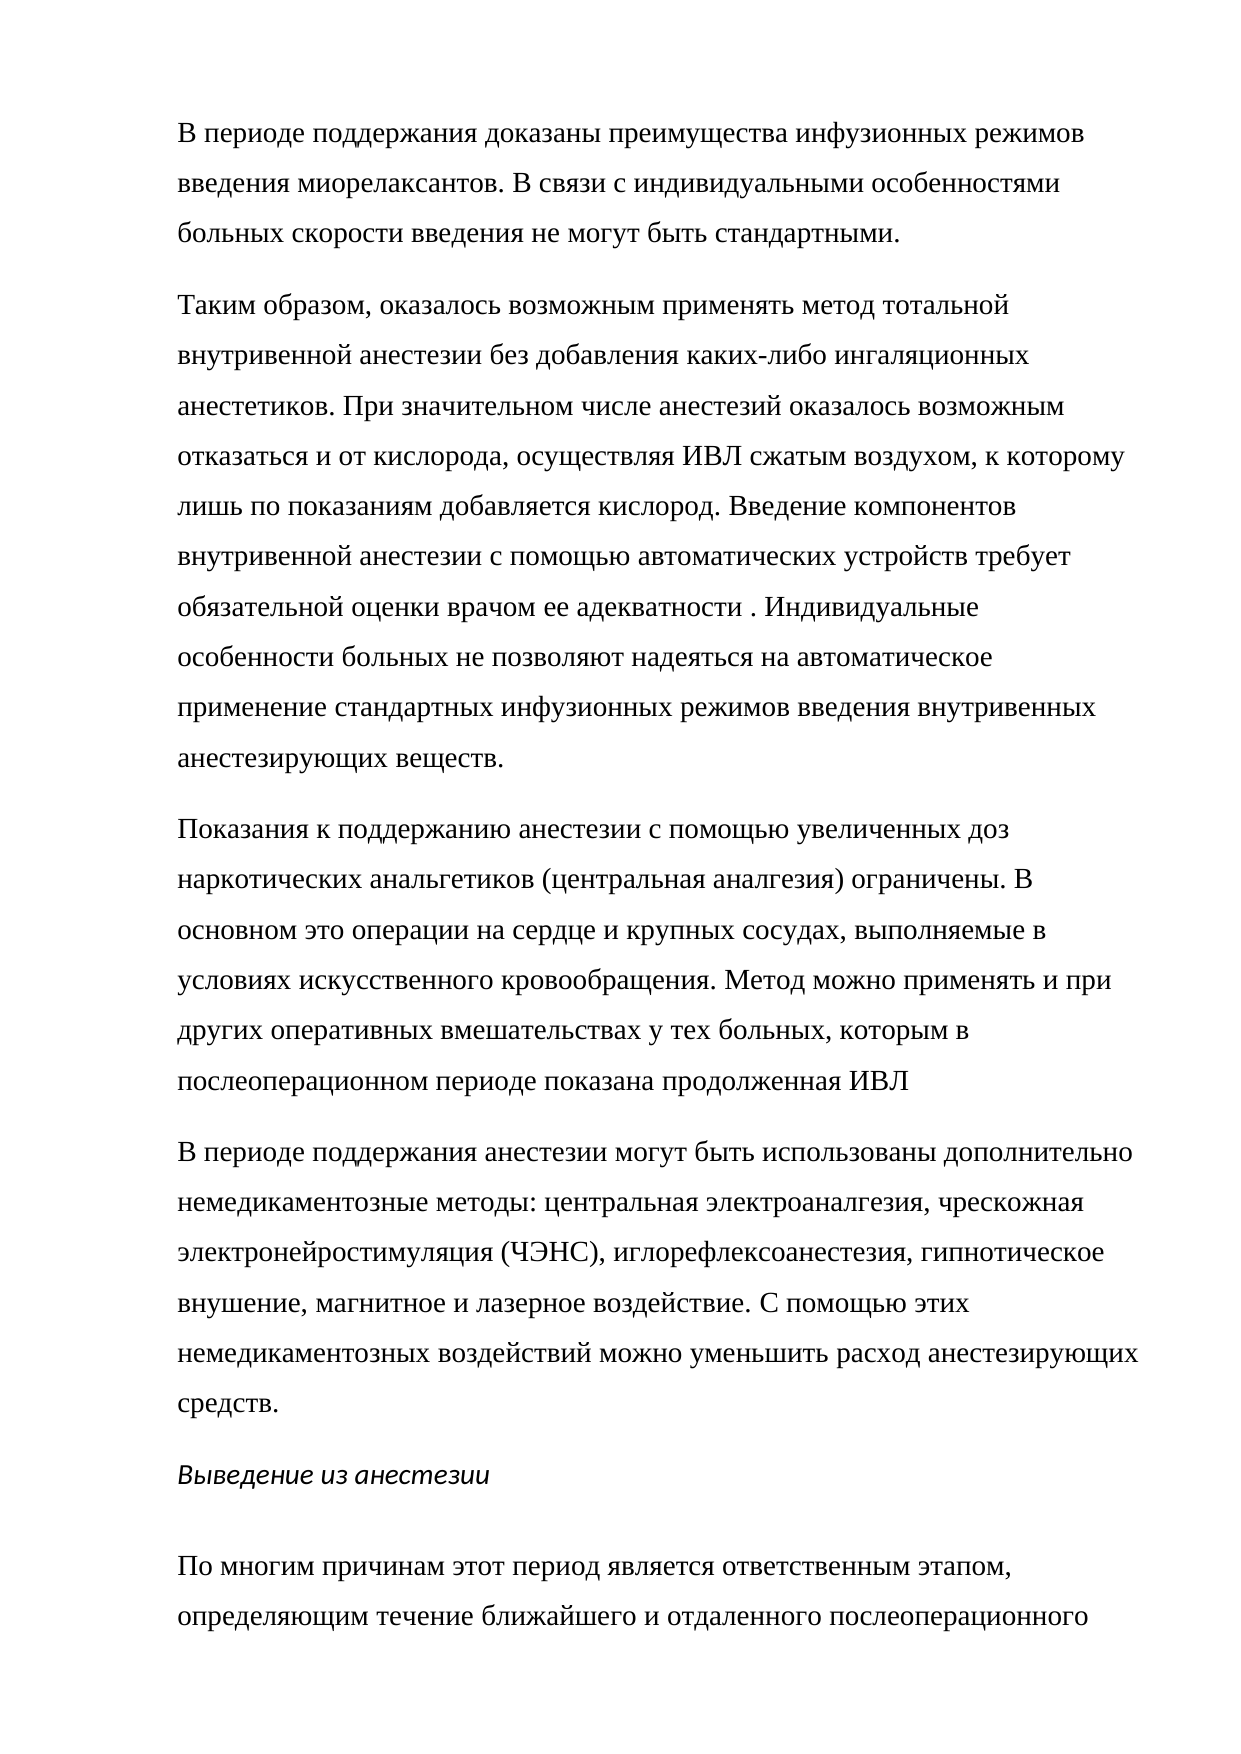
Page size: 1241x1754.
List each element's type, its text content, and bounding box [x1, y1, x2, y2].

text По многим причинам этот период является ответственным этапом, определяющим течение ближайшего и отдаленного послеоперационного [177, 1548, 1163, 1631]
text В периоде поддержания анестезии могут быть использованы дополнительно немедикаментозные методы: центральная электроаналгезия, чрескожная электронейростимуляция (ЧЭНС), иглорефлексоанестезия, гипнотическое внушение, магнитное и лазерное воздействие. С помощью этих немедикаментозных воздействий можно уменьшить расход анестезирующих средств. [177, 1134, 1163, 1419]
text Таким образом, оказалось возможным применять метод тотальной внутривенной анестезии без добавления каких-либо ингаляционных анестетиков. При значительном числе анестезий оказалось возможным отказаться и от кислорода, осуществляя ИВЛ сжатым воздухом, к которому лишь по показаниям добавляется кислород. Введение компонентов внутривенной анестезии с помощью автоматических устройств требует обязательной оценки врачом ее адекватности . Индивидуальные особенности больных не позволяют надеяться на автоматическое применение стандартных инфузионных режимов введения внутривенных анестезирующих веществ. [177, 287, 1142, 773]
text Выведение из анестезии [177, 1456, 1163, 1492]
text В периоде поддержания доказаны преимущества инфузионных режимов введения миорелаксантов. В связи с индивидуальными особенностями больных скорости введения не могут быть стандартными. [177, 115, 1163, 249]
text Показания к поддержанию анестезии с помощью увеличенных доз наркотических анальгетиков (центральная аналгезия) ограничены. В основном это операции на сердце и крупных сосудах, выполняемые в условиях искусственного кровообращения. Метод можно применять и при других оперативных вмешательствах у тех больных, которым в послеоперационном периоде показана продолженная ИВЛ [177, 811, 1149, 1096]
